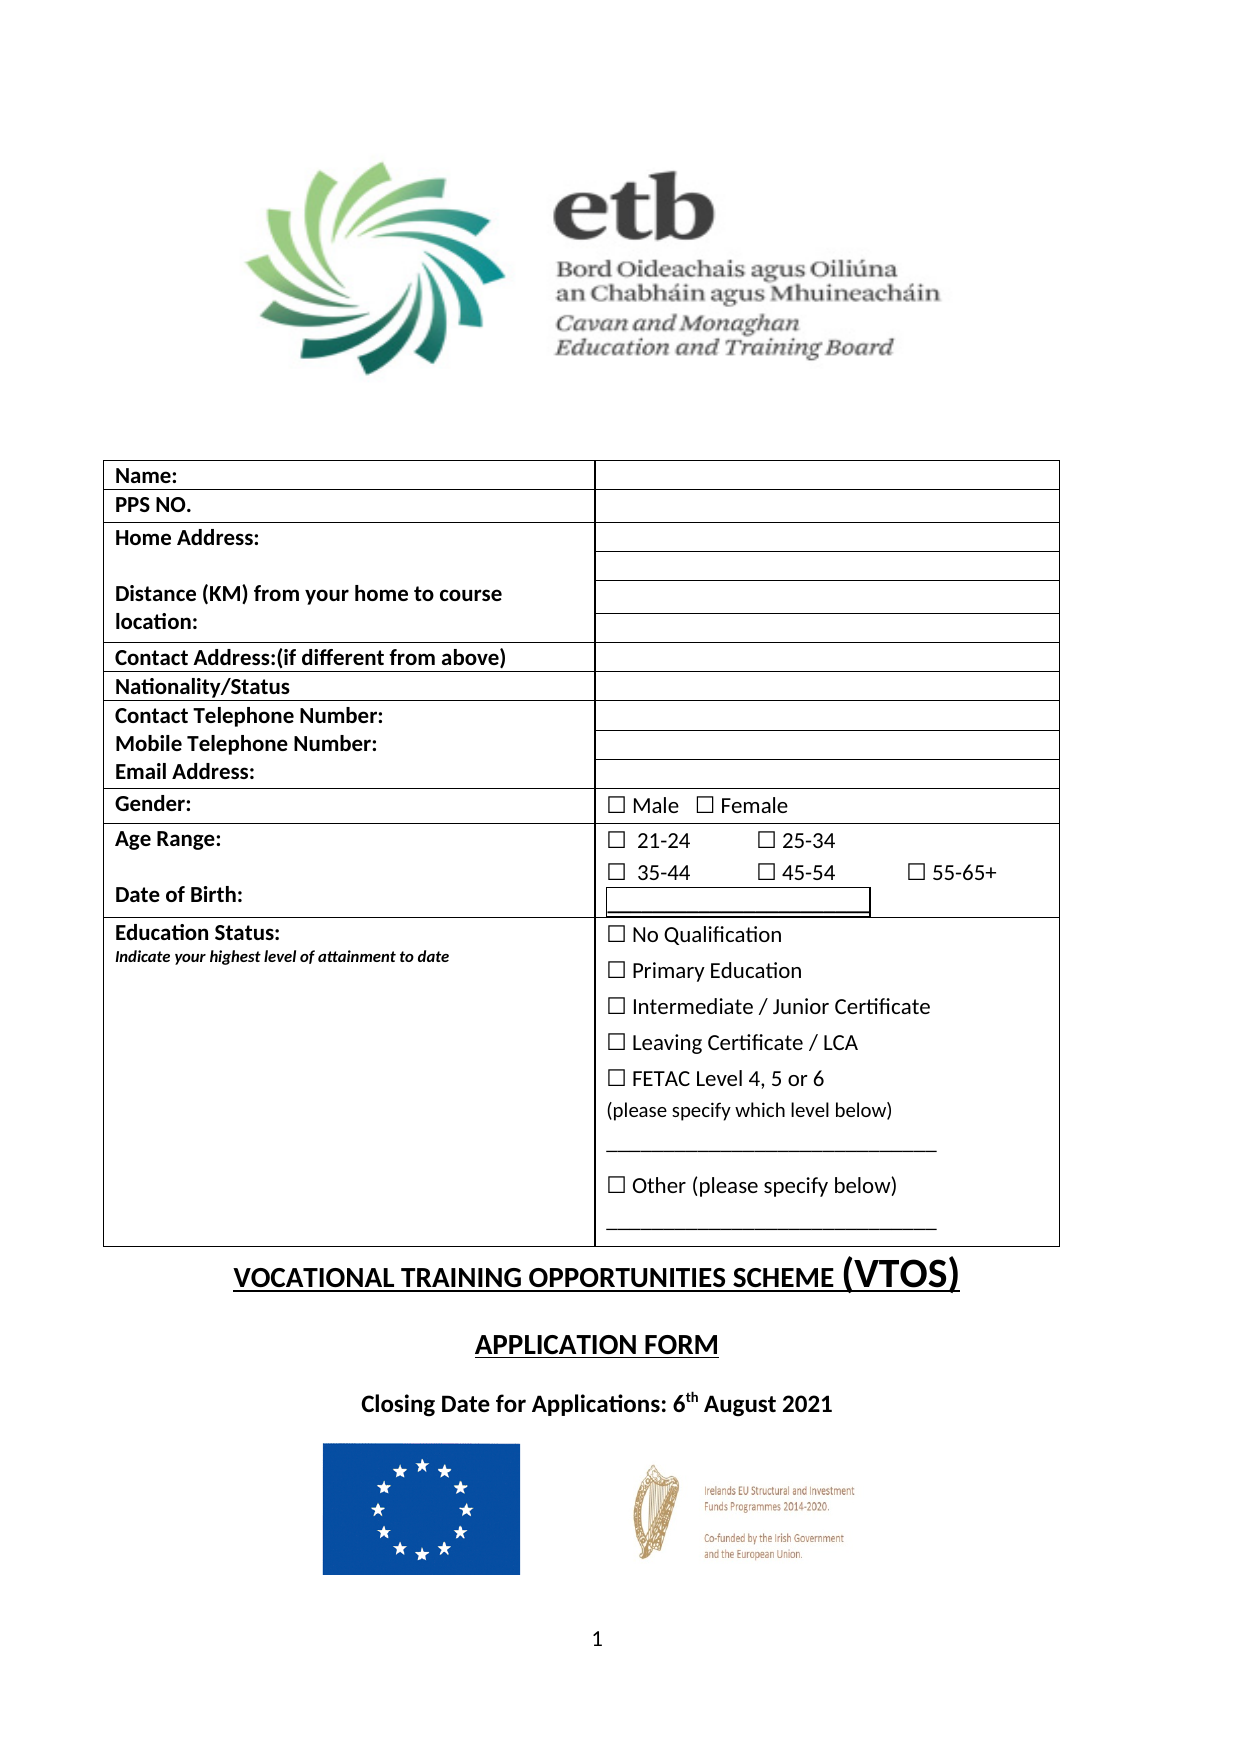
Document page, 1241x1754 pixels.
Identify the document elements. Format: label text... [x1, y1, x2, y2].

table_cell Contact Address:(if different from above) [104, 643, 594, 671]
table_cell Gender: [104, 789, 594, 823]
table_cell [596, 523, 1059, 551]
table_cell [596, 701, 1059, 729]
table_cell Male Female [596, 789, 1059, 823]
table_cell [596, 614, 1059, 642]
table_cell Age Range: Date of Birth: [104, 824, 594, 917]
table_cell 21-24 25-34 35-44 45-54 55-65+ _______________________ [596, 824, 1059, 917]
table_cell [596, 672, 1059, 700]
table_cell [596, 760, 1059, 788]
table_cell Nationality/Status [104, 672, 594, 700]
text APPLICATION FORM [103, 1326, 1090, 1362]
table_cell [596, 731, 1059, 759]
table_cell [596, 490, 1059, 522]
table_cell Contact Telephone Number: Mobile Telephone Number: Email Address: [104, 701, 594, 788]
table_header Name: [104, 461, 594, 489]
table_cell [596, 643, 1059, 671]
text Closing Date for Applications: 6th August 2021 [103, 1388, 1090, 1418]
table_cell Education Status: Indicate your highest level of attainment to date [104, 918, 594, 1246]
picture [622, 1453, 872, 1575]
table_cell No Qualification Primary Education Intermediate / Junior Certificate Leaving Certificate / LCA FETAC Level 4, 5 or 6 (please specify which level below) _____________________________ Other (please specify below) _____________________________ [596, 918, 1059, 1246]
table_cell [596, 552, 1059, 580]
picture [192, 101, 1001, 436]
table_cell Home Address: Distance (KM) from your home to course location: [104, 523, 594, 642]
text VOCATIONAL TRAINING OPPORTUNITIES SCHEME (VTOS) [103, 1247, 1090, 1298]
table_header [596, 461, 1059, 489]
table_cell [596, 581, 1059, 613]
table_cell PPS NO. [104, 490, 594, 522]
